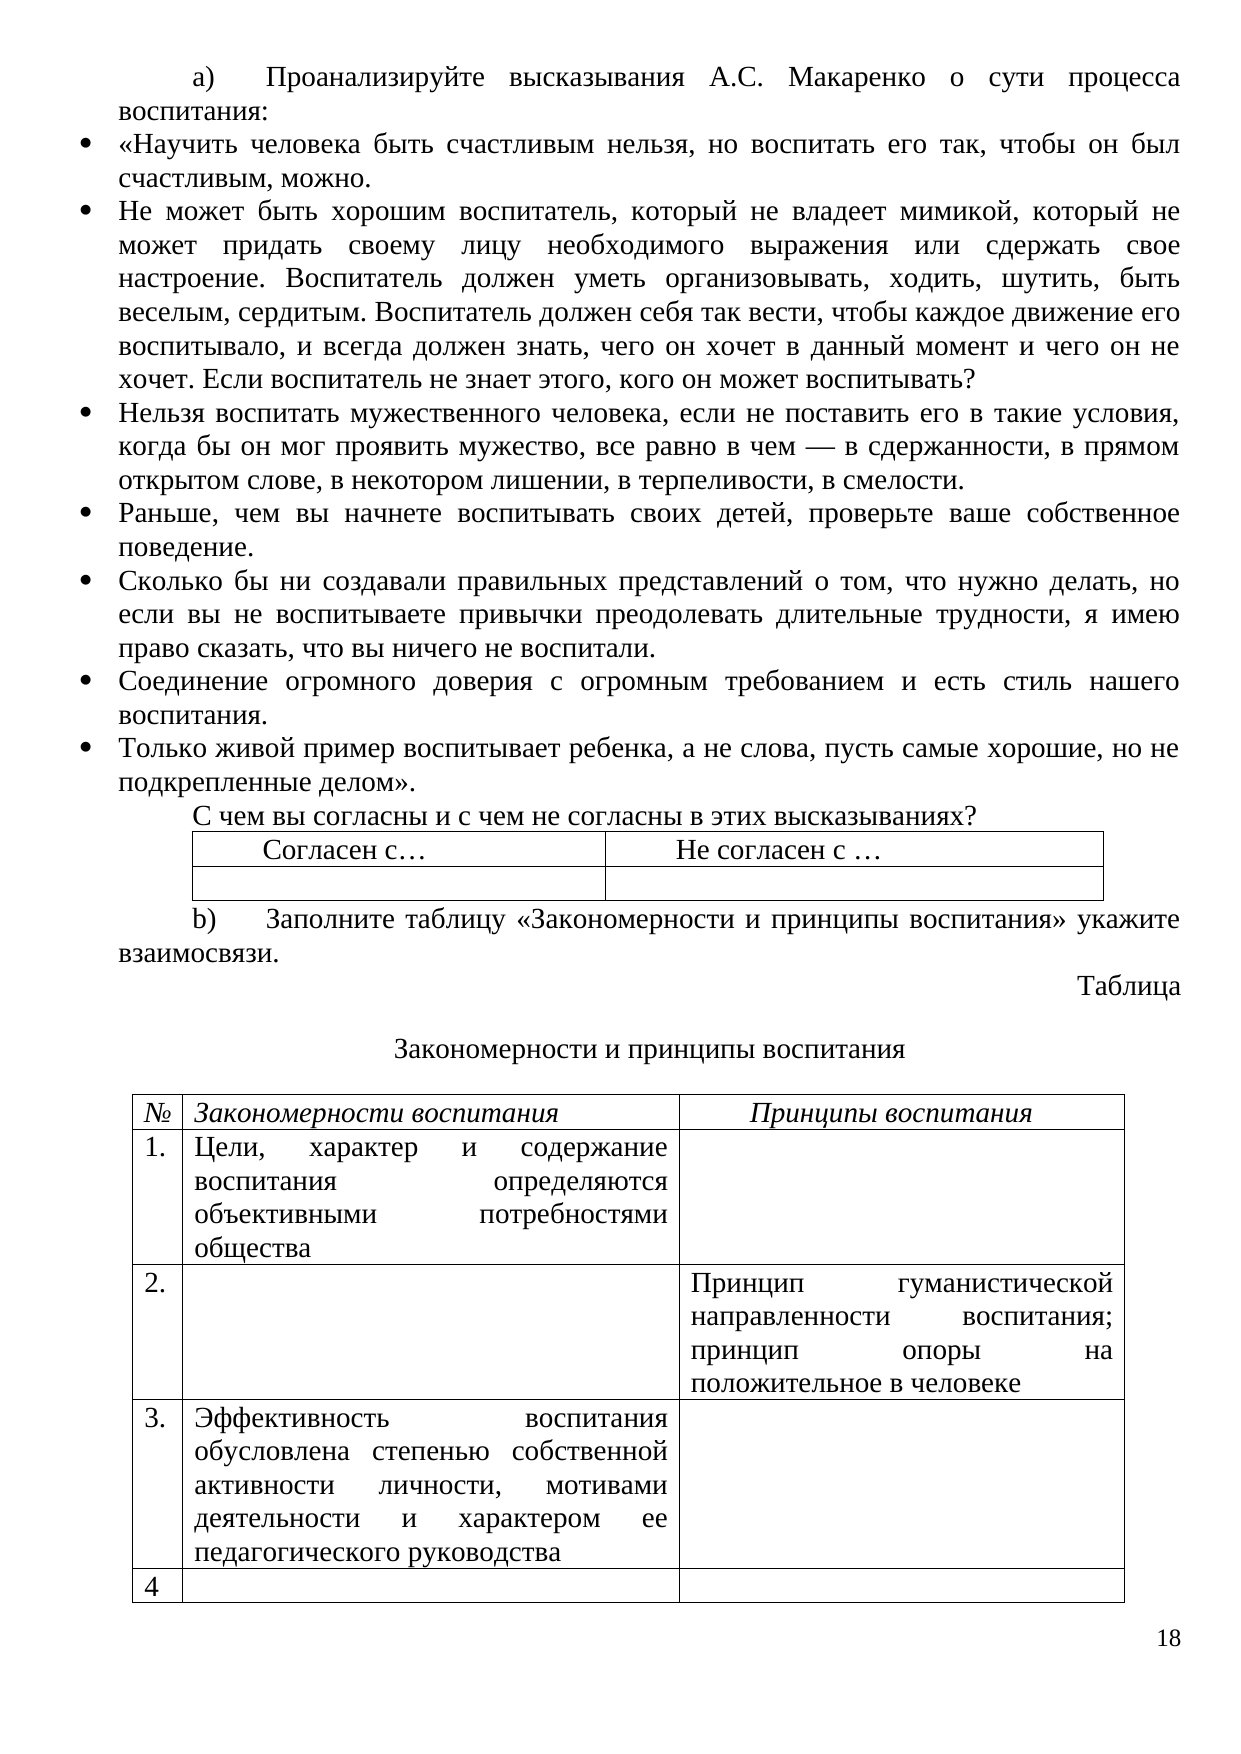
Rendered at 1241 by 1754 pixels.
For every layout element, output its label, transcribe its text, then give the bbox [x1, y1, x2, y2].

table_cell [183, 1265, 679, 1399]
list Нельзя воспитать мужественного человека, если не поставить его в такие условия, когда бы он мог проявить мужество, все равно в чем — в сдержанности, в прямом открытом слове, в некотором лишении, в терпеливости, в смелости. [81, 395, 1181, 495]
list Не может быть хорошим воспитатель, который не владеет мимикой, который не может придать своему лицу необходимого выражения или сдержать свое настроение. Воспитатель должен уметь организовывать, ходить, шутить, быть веселым, сердитым. Воспитатель должен себя так вести, чтобы каждое движение его воспитывало, и всегда должен знать, чего он хочет в данный момент и чего он не хочет. Если воспитатель не знает этого, кого он может воспитывать? [81, 193, 1181, 395]
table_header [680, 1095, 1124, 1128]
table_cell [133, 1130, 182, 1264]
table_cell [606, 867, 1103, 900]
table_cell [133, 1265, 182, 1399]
list Раньше, чем вы начнете воспитывать своих детей, проверьте ваше собственное поведение. [81, 495, 1181, 563]
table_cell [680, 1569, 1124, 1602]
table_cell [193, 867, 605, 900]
text С чем вы согласны и с чем не согласны в этих высказываниях? [118, 798, 1181, 831]
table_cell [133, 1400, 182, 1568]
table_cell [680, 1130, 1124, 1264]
list Заполните таблицу «Закономерности и принципы воспитания» укажите взаимосвязи. [118, 901, 1181, 968]
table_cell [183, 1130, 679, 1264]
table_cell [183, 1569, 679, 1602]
list Сколько бы ни создавали правильных представлений о том, что нужно делать, но если вы не воспитываете привычки преодолевать длительные трудности, я имею право сказать, что вы ничего не воспитали. [81, 563, 1181, 663]
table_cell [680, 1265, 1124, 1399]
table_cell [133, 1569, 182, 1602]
list «Научить человека быть счастливым нельзя, но воспитать его так, чтобы он был счастливым, можно. [81, 126, 1181, 193]
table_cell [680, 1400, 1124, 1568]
text Таблица [118, 968, 1181, 1002]
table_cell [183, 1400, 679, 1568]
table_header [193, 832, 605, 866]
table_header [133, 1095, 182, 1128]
list Соединение огромного доверия с огромным требованием и есть стиль нашего воспитания. [81, 663, 1181, 731]
list Проанализируйте высказывания А.С. Макаренко о сути процесса воспитания: [118, 59, 1181, 126]
list Только живой пример воспитывает ребенка, а не слова, пусть самые хорошие, но не подкрепленные делом». [81, 731, 1181, 798]
text Закономерности и принципы воспитания [118, 1031, 1181, 1065]
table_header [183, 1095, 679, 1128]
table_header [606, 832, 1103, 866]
